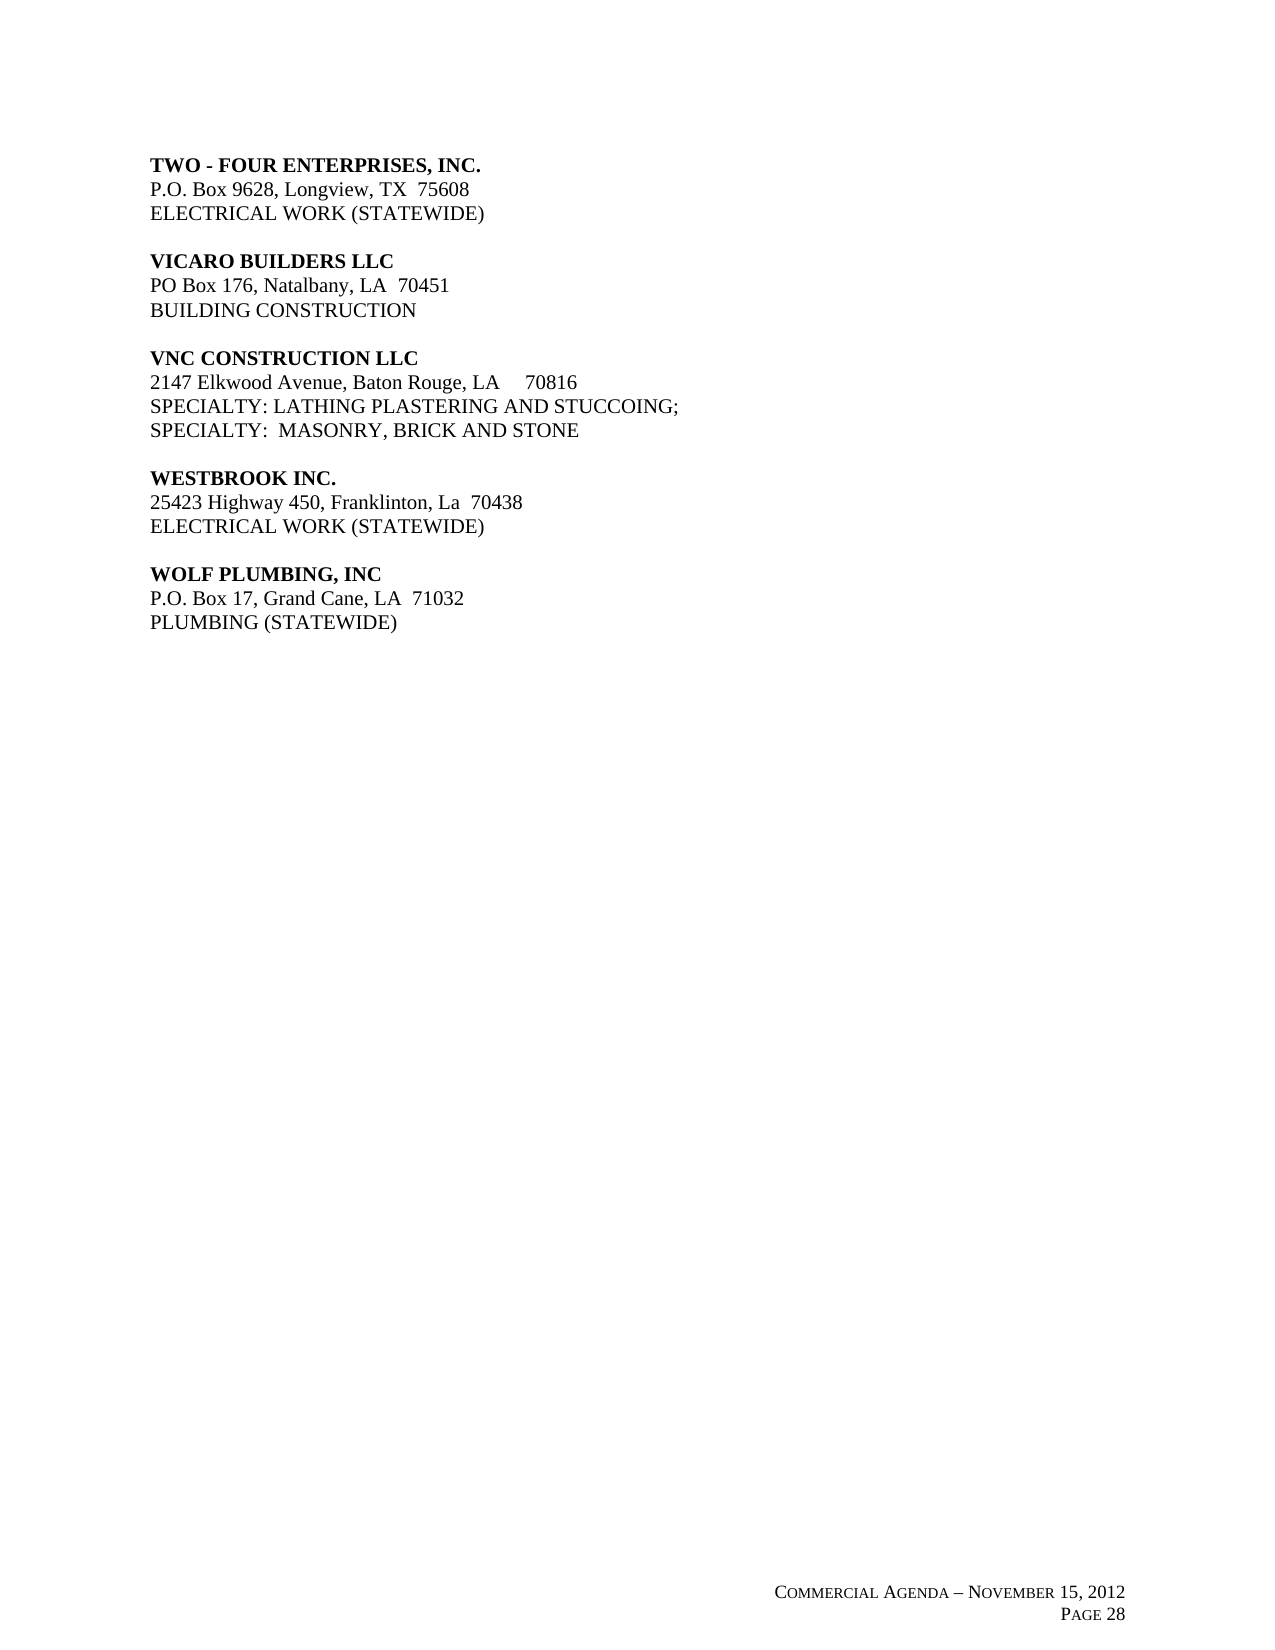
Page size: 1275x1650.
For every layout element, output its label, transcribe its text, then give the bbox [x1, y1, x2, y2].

text VNC CONSTRUCTION LLC [150, 346, 1125, 370]
text SPECIALTY: MASONRY, BRICK AND STONE [150, 418, 1125, 442]
text 25423 Highway 450, Franklinton, La 70438 [150, 490, 1125, 514]
text WOLF PLUMBING, INC [150, 562, 1125, 586]
text 2147 Elkwood Avenue, Baton Rouge, LA 70816 [150, 370, 1125, 394]
text P.O. Box 17, Grand Cane, LA 71032 [150, 586, 1125, 610]
text SPECIALTY: LATHING PLASTERING AND STUCCOING; [150, 394, 1125, 418]
text VICARO BUILDERS LLC [150, 249, 1125, 273]
text TWO - FOUR ENTERPRISES, INC. [150, 153, 1125, 177]
text ELECTRICAL WORK (STATEWIDE) [150, 201, 1125, 225]
text BUILDING CONSTRUCTION [150, 297, 1125, 322]
text PO Box 176, Natalbany, LA 70451 [150, 273, 1125, 297]
text PLUMBING (STATEWIDE) [150, 610, 1125, 634]
text WESTBROOK INC. [150, 466, 1125, 490]
text P.O. Box 9628, Longview, TX 75608 [150, 177, 1125, 201]
text ELECTRICAL WORK (STATEWIDE) [150, 514, 1125, 538]
